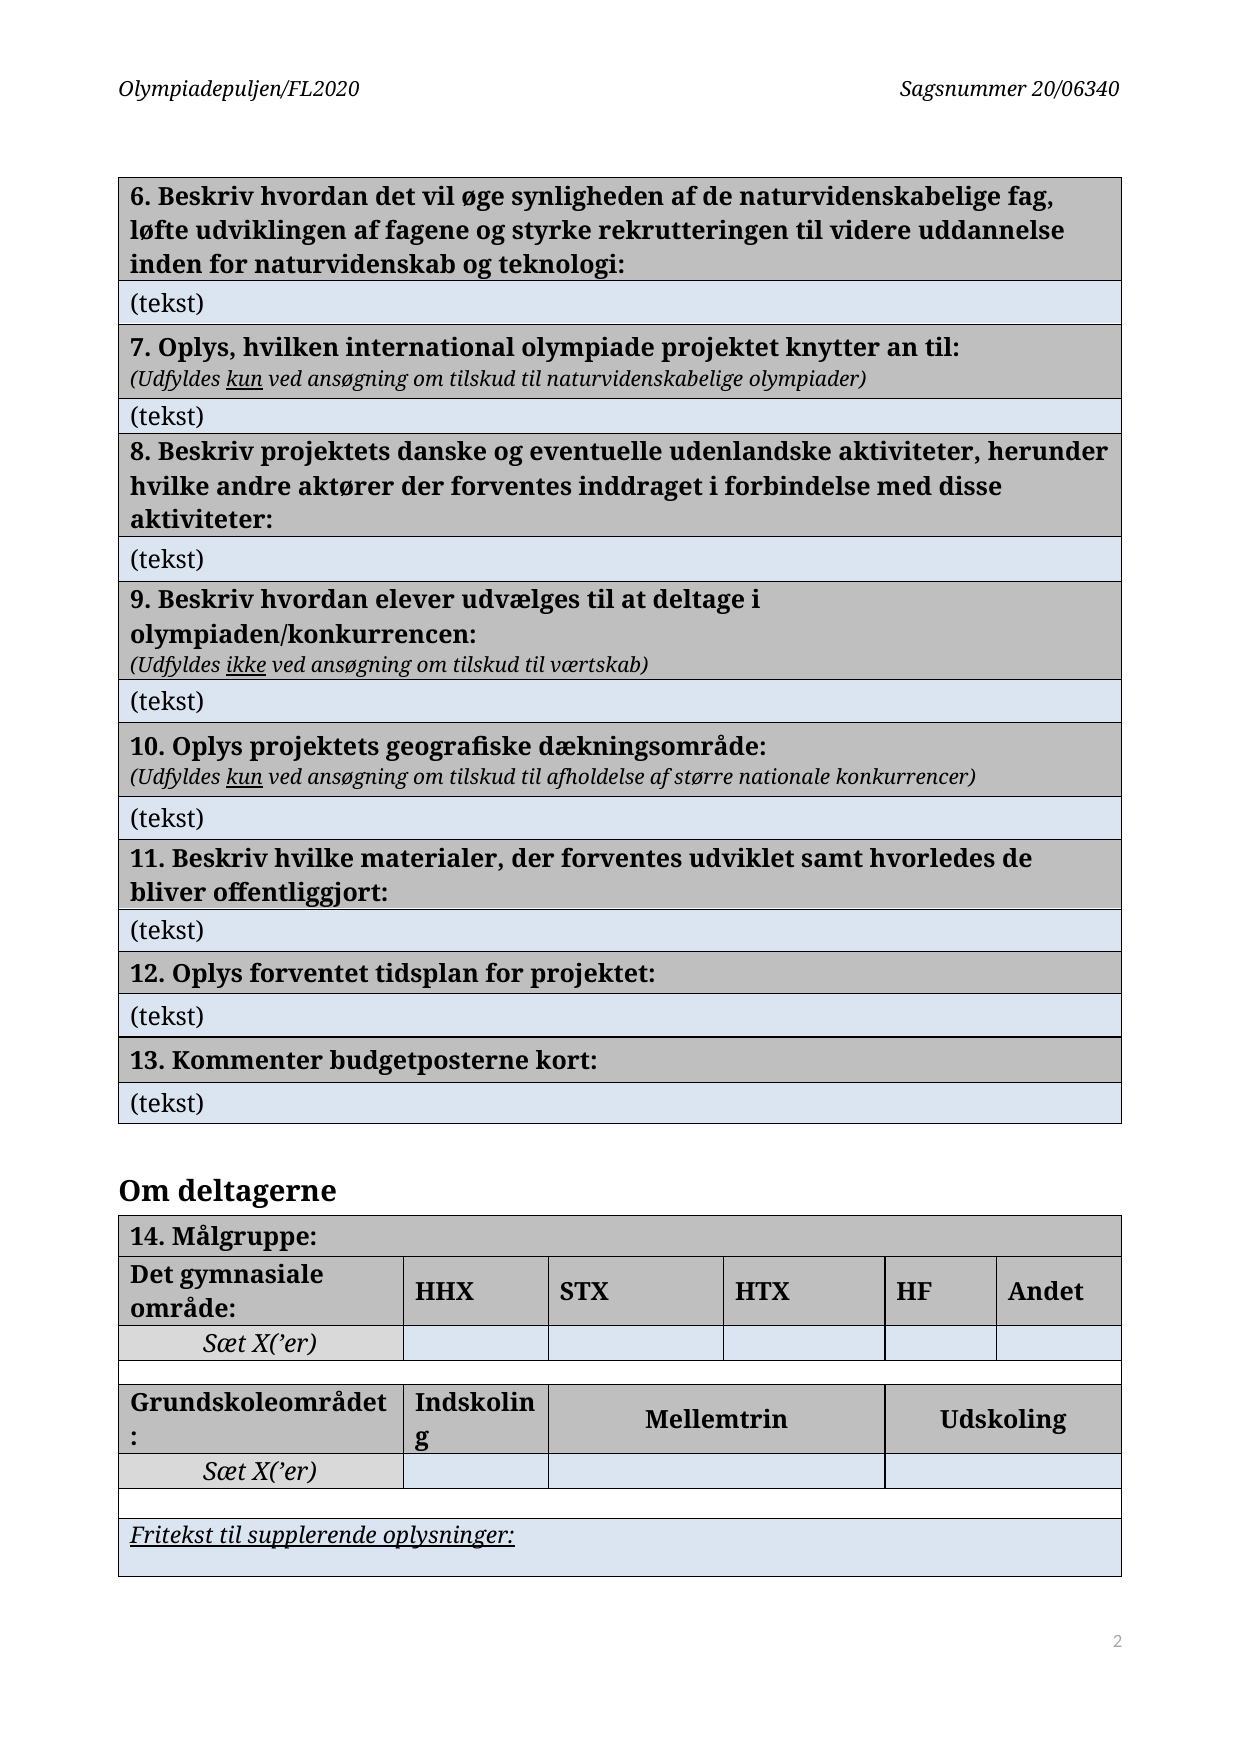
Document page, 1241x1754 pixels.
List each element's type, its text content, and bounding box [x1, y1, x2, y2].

table_cell Sæt X(’er) [119, 1454, 403, 1488]
table_cell [549, 1326, 723, 1360]
table_cell HTX [724, 1257, 884, 1325]
table_cell [886, 1454, 1121, 1488]
table_cell Udskoling [886, 1385, 1121, 1453]
table_cell 9. Beskriv hvordan elever udvælges til at deltage i olympiaden/konkurrencen: (Udfyldes ikke ved ansøgning om tilskud til værtskab) [119, 582, 1121, 679]
table_cell [119, 1361, 1121, 1384]
table_cell Det gymnasiale område: [119, 1257, 403, 1325]
table_cell 7. Oplys, hvilken international olympiade projektet knytter an til: (Udfyldes kun ved ansøgning om tilskud til naturvidenskabelige olympiader) [119, 325, 1121, 398]
table_cell 11. Beskriv hvilke materialer, der forventes udviklet samt hvorledes de bliver offentliggjort: [119, 840, 1121, 908]
table_cell HHX [404, 1257, 548, 1325]
table_cell (tekst) [119, 1083, 1121, 1123]
table_cell (tekst) [119, 537, 1121, 581]
table_cell (tekst) [119, 910, 1121, 951]
table_cell 8. Beskriv projektets danske og eventuelle udenlandske aktiviteter, herunder hvilke andre aktører der forventes inddraget i forbindelse med disse aktiviteter: [119, 434, 1121, 536]
text Om deltagerne [118, 1170, 1122, 1209]
table_cell [404, 1454, 548, 1488]
table_header 14. Målgruppe: [119, 1216, 1121, 1256]
table_cell STX [549, 1257, 723, 1325]
table_cell Grundskoleområdet: [119, 1385, 403, 1453]
table_cell [724, 1326, 884, 1360]
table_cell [119, 1519, 1121, 1576]
table_cell [549, 1454, 884, 1488]
table_cell (tekst) [119, 680, 1121, 722]
table_cell [119, 1489, 1121, 1517]
table_cell 10. Oplys projektets geografiske dækningsområde: (Udfyldes kun ved ansøgning om tilskud til afholdelse af større nationale konkurrencer) [119, 723, 1121, 796]
table_cell Sæt X(’er) [119, 1326, 403, 1360]
table_cell (tekst) [119, 399, 1121, 433]
table_cell Mellemtrin [549, 1385, 884, 1453]
table_cell HF [886, 1257, 996, 1325]
table_cell 13. Kommenter budgetposterne kort: [119, 1038, 1121, 1082]
table_cell [886, 1326, 996, 1360]
table_cell 12. Oplys forventet tidsplan for projektet: [119, 952, 1121, 993]
table_cell [997, 1326, 1121, 1360]
table_cell (tekst) [119, 994, 1121, 1036]
table_cell 6. Beskriv hvordan det vil øge synligheden af de naturvidenskabelige fag, løfte udviklingen af fagene og styrke rekrutteringen til videre uddannelse inden for naturvidenskab og teknologi: [119, 178, 1121, 280]
table_cell [404, 1326, 548, 1360]
table_cell Andet [997, 1257, 1121, 1325]
table_cell (tekst) [119, 797, 1121, 839]
table_cell (tekst) [119, 281, 1121, 323]
table_cell Indskoling [404, 1385, 548, 1453]
